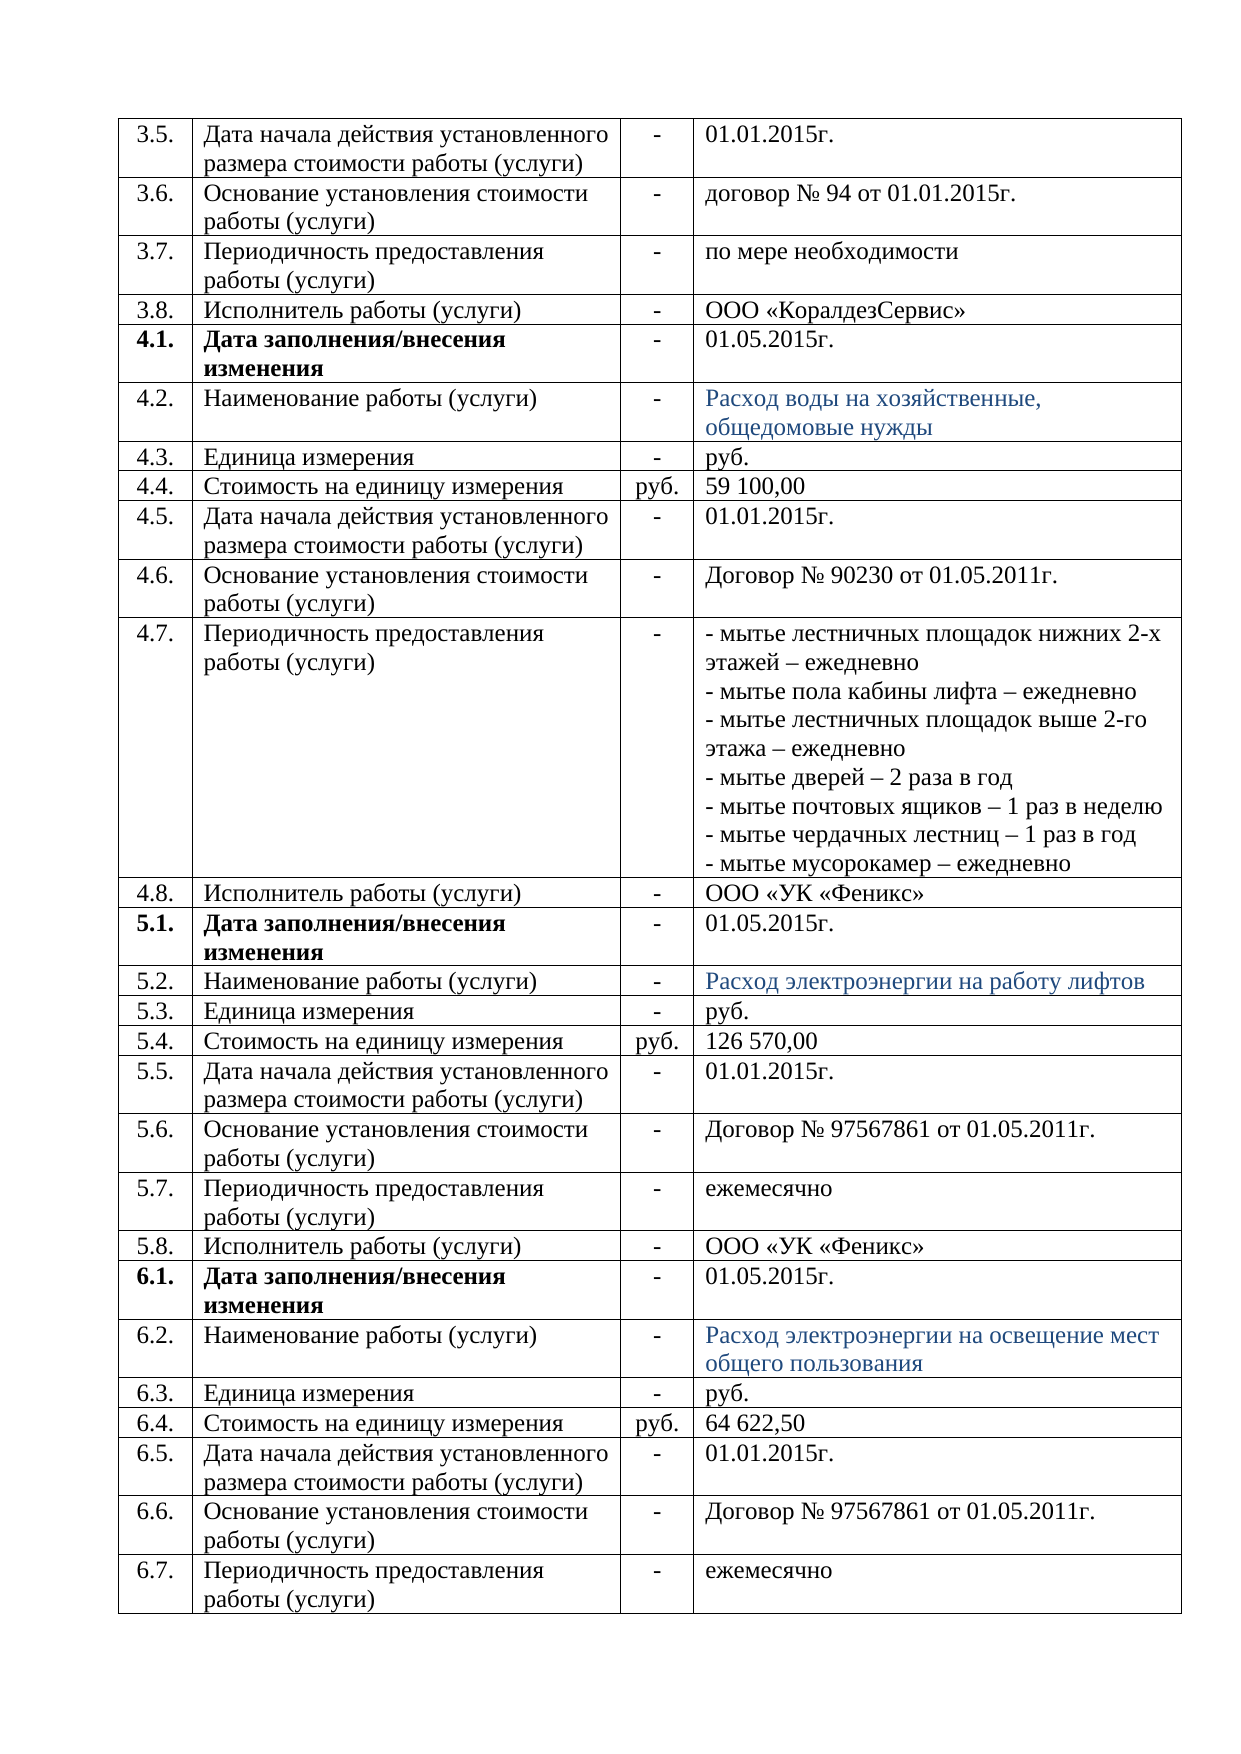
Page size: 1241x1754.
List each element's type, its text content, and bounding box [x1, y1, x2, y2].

table_cell 6.7. [119, 1555, 192, 1612]
table_cell 3.5. [119, 119, 192, 177]
table_cell 6.4. [119, 1408, 192, 1437]
table_cell руб. [621, 1026, 693, 1055]
table_cell Наименование работы (услуги) [193, 383, 620, 441]
table_cell Периодичность предоставления работы (услуги) [193, 236, 620, 294]
table_cell 4.8. [119, 878, 192, 907]
table_cell Исполнитель работы (услуги) [193, 1231, 620, 1260]
table_cell - [621, 1056, 693, 1113]
table_cell 6.1. [119, 1261, 192, 1319]
table_cell 5.2. [119, 966, 192, 995]
table_cell Расход воды на хозяйственные, общедомовые нужды [694, 383, 1181, 441]
table_cell 4.3. [119, 442, 192, 470]
table_cell Стоимость на единицу измерения [193, 1026, 620, 1055]
table_cell - [621, 1378, 693, 1407]
table_cell 6.2. [119, 1320, 192, 1377]
table_cell Договор № 97567861 от 01.05.2011г. [694, 1496, 1181, 1554]
table_cell - [621, 560, 693, 617]
table_cell ООО «КоралдезСервис» [694, 295, 1181, 323]
table_cell 5.8. [119, 1231, 192, 1260]
table_cell 126 570,00 [694, 1026, 1181, 1055]
table_cell - [621, 295, 693, 323]
table_cell 5.7. [119, 1173, 192, 1230]
table_cell Периодичность предоставления работы (услуги) [193, 1173, 620, 1230]
table_cell Договор № 97567861 от 01.05.2011г. [694, 1114, 1181, 1172]
table_cell - [621, 908, 693, 965]
table_cell 5.5. [119, 1056, 192, 1113]
table_cell - [621, 383, 693, 441]
table_cell 64 622,50 [694, 1408, 1181, 1437]
table_cell руб. [694, 1378, 1181, 1407]
table_cell 3.8. [119, 295, 192, 323]
table_cell - [621, 966, 693, 995]
table_cell Единица измерения [193, 1378, 620, 1407]
table_cell Дата заполнения/внесения изменения [193, 325, 620, 382]
table_cell - [621, 1114, 693, 1172]
table_cell договор № 94 от 01.01.2015г. [694, 178, 1181, 235]
table_cell Периодичность предоставления работы (услуги) [193, 618, 620, 877]
table_cell 4.5. [119, 501, 192, 559]
table_cell Дата начала действия установленного размера стоимости работы (услуги) [193, 1056, 620, 1113]
table_cell - [621, 1261, 693, 1319]
table_cell - [621, 119, 693, 177]
table_cell 5.1. [119, 908, 192, 965]
table_cell Наименование работы (услуги) [193, 1320, 620, 1377]
table_cell 59 100,00 [694, 471, 1181, 500]
table_cell - [621, 501, 693, 559]
table_cell - [621, 1173, 693, 1230]
table_cell - мытье лестничных площадок нижних 2-х этажей – ежедневно - мытье пола кабины лифта – ежедневно - мытье лестничных площадок выше 2-го этажа – ежедневно - мытье дверей – 2 раза в год - мытье почтовых ящиков – 1 раз в неделю - мытье чердачных лестниц – 1 раз в год - мытье мусорокамер – ежедневно [694, 618, 1181, 877]
table_cell 3.7. [119, 236, 192, 294]
table_cell Исполнитель работы (услуги) [193, 295, 620, 323]
table_cell 01.05.2015г. [694, 908, 1181, 965]
table_cell Основание установления стоимости работы (услуги) [193, 1496, 620, 1554]
table_cell Дата начала действия установленного размера стоимости работы (услуги) [193, 501, 620, 559]
table_cell руб. [621, 471, 693, 500]
table_cell Единица измерения [193, 442, 620, 470]
table_cell - [621, 1438, 693, 1495]
table_cell 5.3. [119, 996, 192, 1025]
table_cell Расход электроэнергии на освещение мест общего пользования [694, 1320, 1181, 1377]
table_cell 4.4. [119, 471, 192, 500]
table_cell - [621, 236, 693, 294]
table_cell 6.3. [119, 1378, 192, 1407]
table_cell 4.1. [119, 325, 192, 382]
table_cell - [621, 1231, 693, 1260]
table_cell - [621, 618, 693, 877]
table_cell Периодичность предоставления работы (услуги) [193, 1555, 620, 1612]
table_cell 01.05.2015г. [694, 1261, 1181, 1319]
table_cell - [621, 1496, 693, 1554]
table_cell 4.7. [119, 618, 192, 877]
table_cell ежемесячно [694, 1555, 1181, 1612]
table_cell 01.05.2015г. [694, 325, 1181, 382]
table_cell 01.01.2015г. [694, 501, 1181, 559]
table_cell 01.01.2015г. [694, 119, 1181, 177]
table_cell - [621, 178, 693, 235]
table_cell Основание установления стоимости работы (услуги) [193, 560, 620, 617]
table_cell руб. [694, 442, 1181, 470]
table_cell - [621, 325, 693, 382]
table_cell 6.5. [119, 1438, 192, 1495]
table_cell руб. [694, 996, 1181, 1025]
table_cell руб. [621, 1408, 693, 1437]
table_cell Дата начала действия установленного размера стоимости работы (услуги) [193, 119, 620, 177]
table_cell ООО «УК «Феникс» [694, 878, 1181, 907]
table_cell - [621, 1320, 693, 1377]
table_cell Дата начала действия установленного размера стоимости работы (услуги) [193, 1438, 620, 1495]
table_cell ежемесячно [694, 1173, 1181, 1230]
table_cell - [621, 1555, 693, 1612]
table_cell Дата заполнения/внесения изменения [193, 908, 620, 965]
table_cell Договор № 90230 от 01.05.2011г. [694, 560, 1181, 617]
table_cell - [621, 996, 693, 1025]
table_cell - [621, 878, 693, 907]
table_cell - [621, 442, 693, 470]
table_cell 4.6. [119, 560, 192, 617]
table_cell по мере необходимости [694, 236, 1181, 294]
table_cell Расход электроэнергии на работу лифтов [694, 966, 1181, 995]
table_cell Стоимость на единицу измерения [193, 1408, 620, 1437]
table_cell 01.01.2015г. [694, 1056, 1181, 1113]
table_cell Наименование работы (услуги) [193, 966, 620, 995]
table_cell Основание установления стоимости работы (услуги) [193, 178, 620, 235]
table_cell Стоимость на единицу измерения [193, 471, 620, 500]
table_cell 6.6. [119, 1496, 192, 1554]
table_cell 5.6. [119, 1114, 192, 1172]
table_cell 4.2. [119, 383, 192, 441]
table_cell Единица измерения [193, 996, 620, 1025]
table_cell Исполнитель работы (услуги) [193, 878, 620, 907]
table_cell 5.4. [119, 1026, 192, 1055]
table_cell 01.01.2015г. [694, 1438, 1181, 1495]
table_cell 3.6. [119, 178, 192, 235]
table_cell Основание установления стоимости работы (услуги) [193, 1114, 620, 1172]
table_cell Дата заполнения/внесения изменения [193, 1261, 620, 1319]
table_cell ООО «УК «Феникс» [694, 1231, 1181, 1260]
